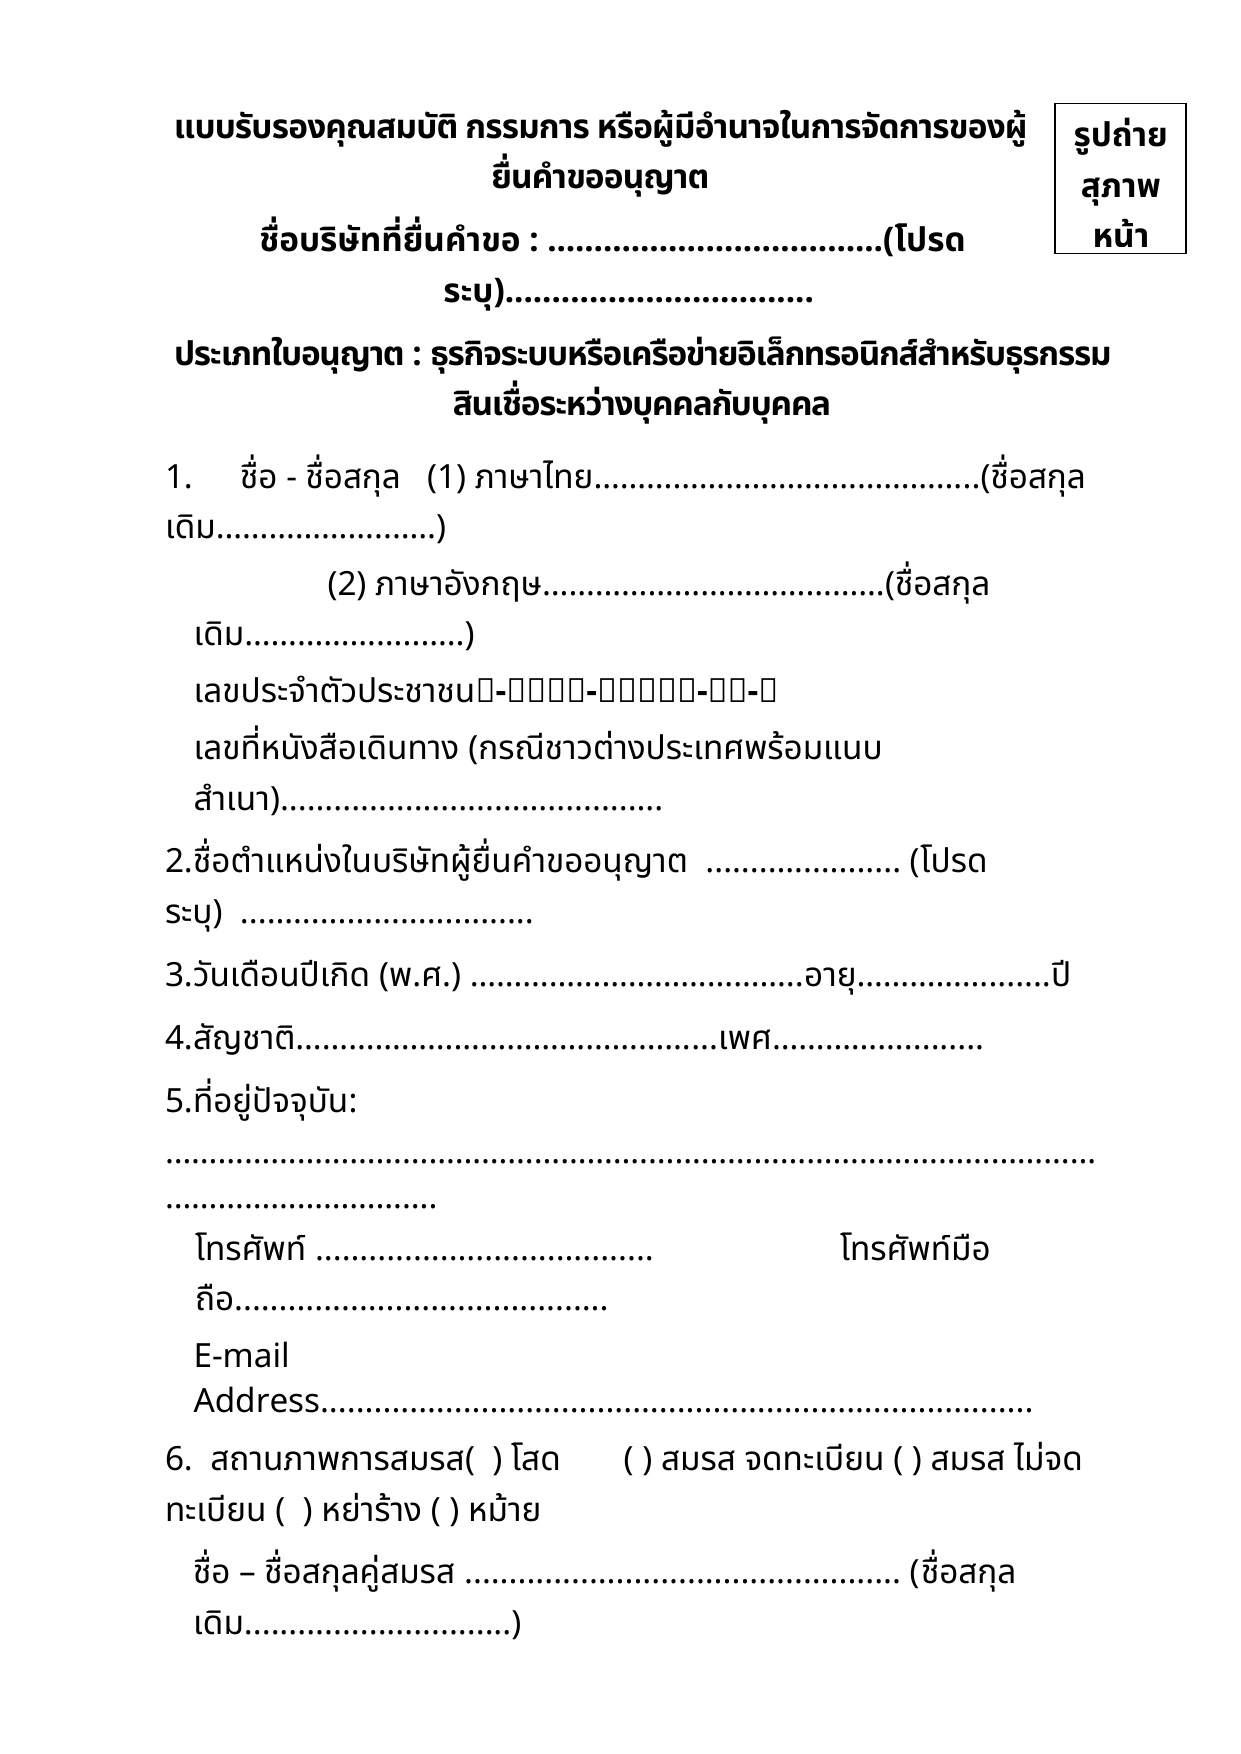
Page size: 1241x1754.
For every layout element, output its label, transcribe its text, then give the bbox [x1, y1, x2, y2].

text E-mail Address................................................................................ [193, 1332, 1120, 1423]
text เลขประจำตัวประชาชน---- [193, 667, 1120, 717]
text ชื่อ – ชื่อสกุลคู่สมรส ................................................. (ชื่อสกุลเดิม..............................) [193, 1548, 1120, 1649]
text (2) ภาษาอังกฤษ…………………………………(ชื่อสกุลเดิม………………..…..) [193, 560, 1120, 661]
text ประเภทใบอนุญาต : ธุรกิจระบบหรือเครือข่ายอิเล็กทรอนิกส์สำหรับธุรกรรมสินเชื่อระหว่างบุคคลกับบุคคล [165, 330, 1120, 431]
text โทรศัพท์ ...................................... โทรศัพท์มือถือ.......................................... [195, 1224, 1120, 1326]
text เลขที่หนังสือเดินทาง (กรณีชาวต่างประเทศพร้อมแนบสำเนา)........................................... [193, 724, 1120, 825]
text 3. วันเดือนปีเกิด (พ.ศ.) ………………………………..อายุ…………….......ปี [165, 951, 1120, 1001]
text ชื่อบริษัทที่ยื่นคำขอ : ………….…..............……(โปรดระบุ)................................. [137, 216, 1120, 317]
text แบบรับรองคุณสมบัติ กรรมการ หรือผู้มีอำนาจในการจัดการของผู้ยื่นคำขออนุญาต [165, 103, 1054, 204]
text 2. ชื่อตำแหน่งในบริษัทผู้ยื่นคำขออนุญาต ........…........... (โปรดระบุ) ....….......................... [165, 837, 1120, 938]
text 6. สถานภาพการสมรส ( ) โสด ( ) สมรส จดทะเบียน ( ) สมรส ไม่จดทะเบียน ( ) หย่าร้าง ( ) หม้าย [165, 1435, 1120, 1536]
text 5. ที่อยู่ปัจจุบัน: ……………………………………………….………………………………………………………………………. [165, 1077, 1120, 1218]
text 4. สัญชาติ………………………………………...เพศ……………......... [165, 1014, 1120, 1064]
text 1. ชื่อ - ชื่อสกุล (1) ภาษาไทย……………………………………..(ชื่อสกุลเดิม………………..…..) [165, 453, 1120, 554]
